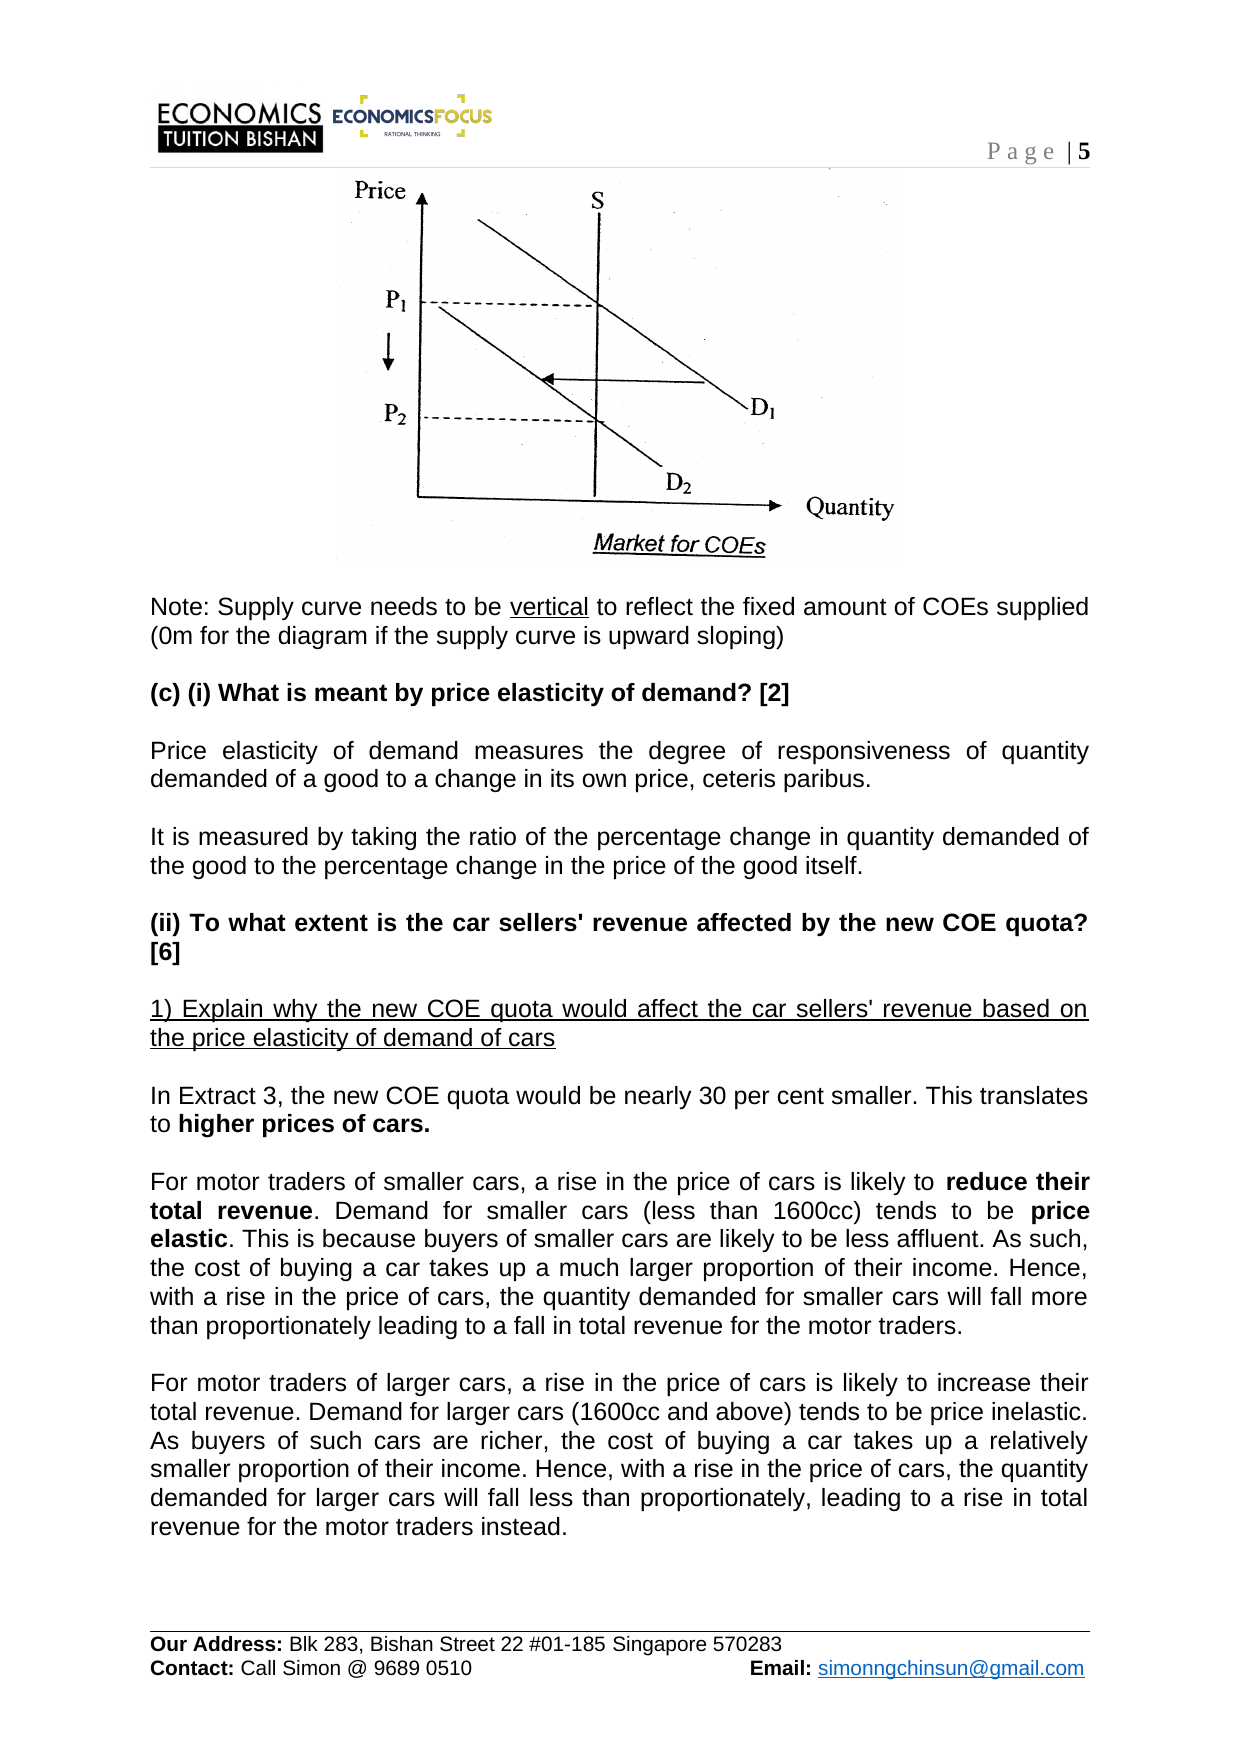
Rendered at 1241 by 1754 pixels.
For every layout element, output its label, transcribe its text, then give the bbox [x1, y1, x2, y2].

picture [336, 168, 904, 564]
text Price elasticity of demand measures the degree of responsiveness of quantity demanded of a good to a change in its own price, ceteris paribus. [150, 736, 1090, 793]
text 1) Explain why the new COE quota would affect the car sellers' revenue based on the price elasticity of demand of cars [150, 994, 1090, 1052]
text (ii) To what extent is the car sellers' revenue affected by the new COE quota? [6] [150, 908, 1090, 966]
text Note: Supply curve needs to be vertical to reflect the fixed amount of COEs supplied (0m for the diagram if the supply curve is upward sloping) [150, 592, 1090, 649]
text It is measured by taking the ratio of the percentage change in quantity demanded of the good to the percentage change in the price of the good itself. [150, 822, 1090, 879]
text For motor traders of larger cars, a rise in the price of cars is likely to increase their total revenue. Demand for larger cars (1600cc and above) tends to be price inelastic. As buyers of such cars are richer, the cost of buying a car takes up a relatively smaller proportion of their income. Hence, with a rise in the price of cars, the quantity demanded for larger cars will fall less than proportionately, leading to a rise in total revenue for the motor traders instead. [150, 1368, 1090, 1541]
text In Extract 3, the new COE quota would be nearly 30 per cent smaller. This translates to higher prices of cars. [150, 1081, 1090, 1138]
text (c) (i) What is meant by price elasticity of demand? [2] [150, 678, 1090, 707]
picture [150, 73, 499, 160]
text For motor traders of smaller cars, a rise in the price of cars is likely to reduce their total revenue. Demand for smaller cars (less than 1600cc) tends to be price elastic. This is because buyers of smaller cars are likely to be less affluent. As such, the cost of buying a car takes up a much larger proportion of their income. Hence, with a rise in the price of cars, the quantity demanded for smaller cars will fall more than proportionately leading to a fall in total revenue for the motor traders. [150, 1167, 1090, 1339]
